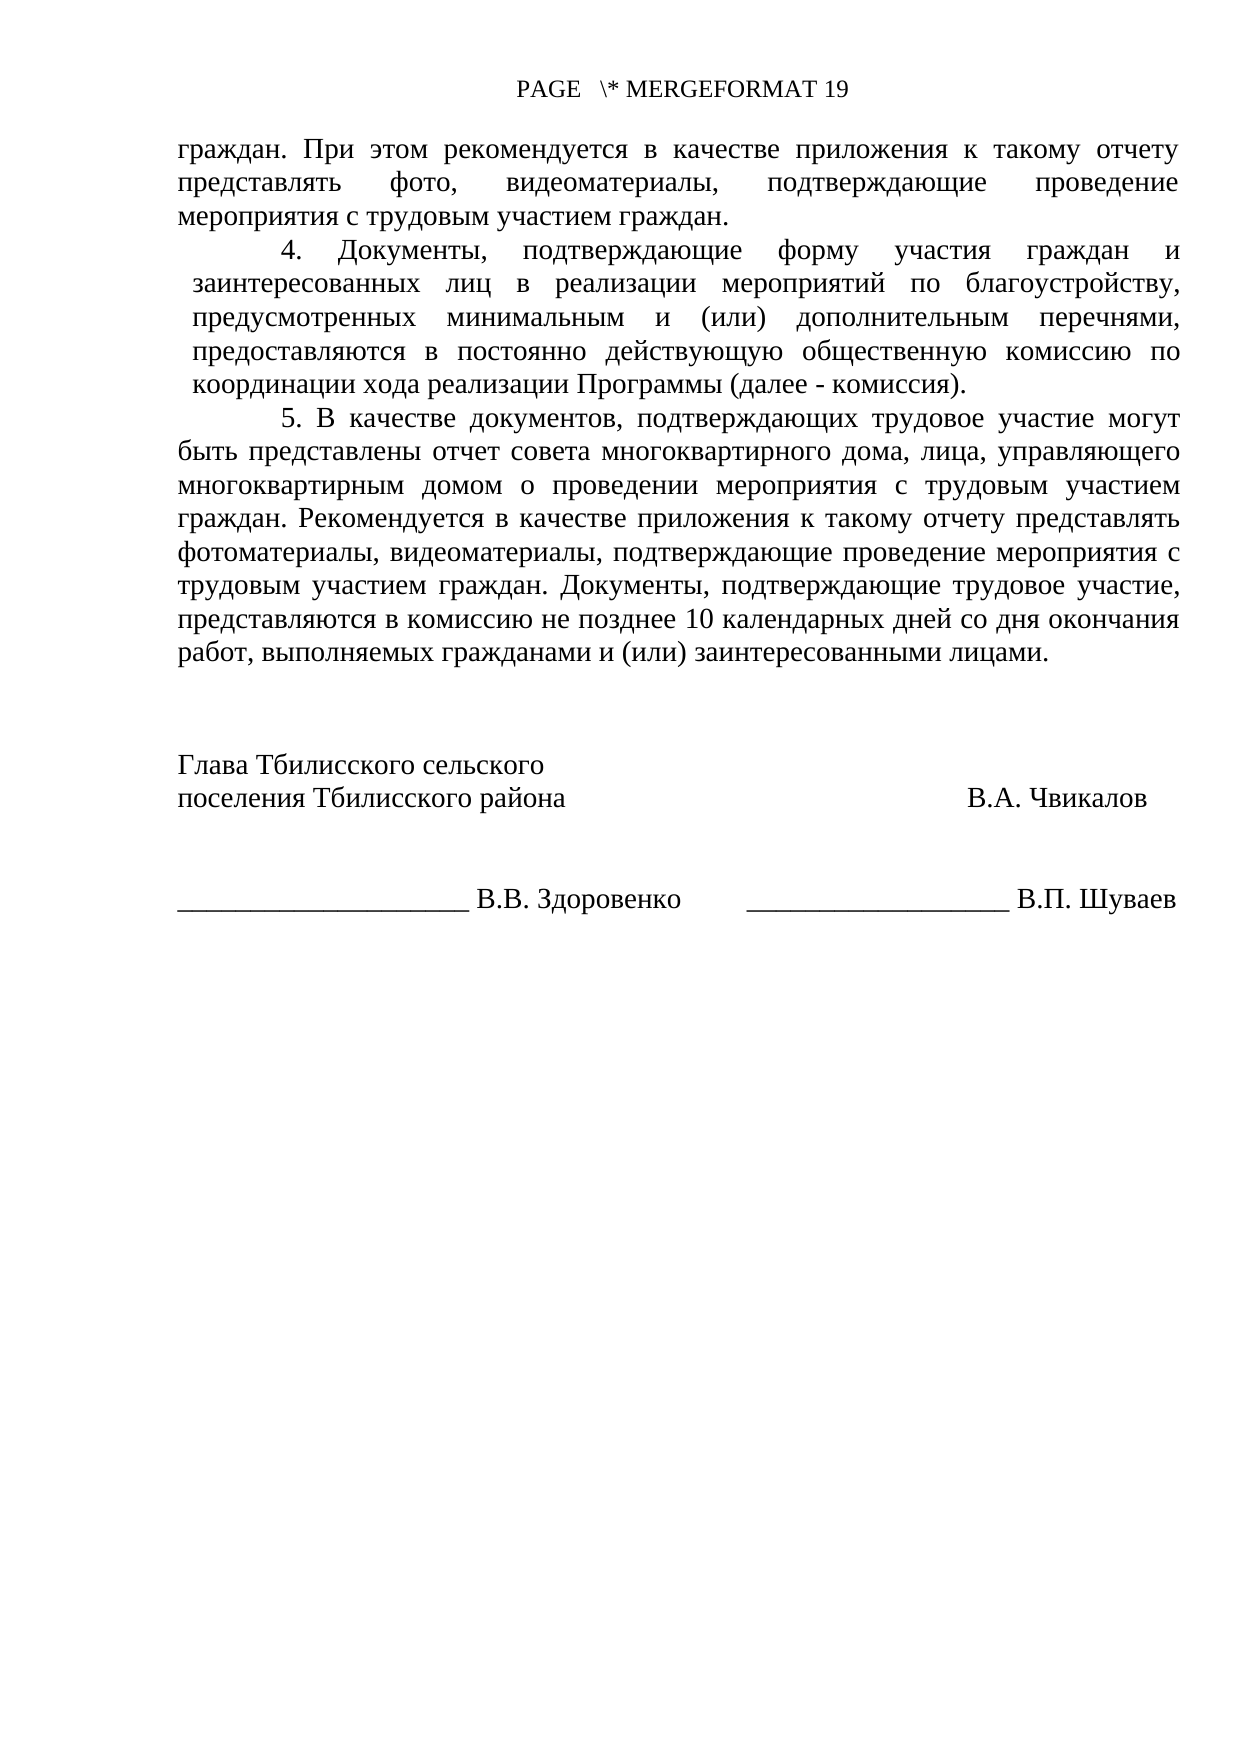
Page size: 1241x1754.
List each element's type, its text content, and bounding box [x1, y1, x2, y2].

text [177, 131, 1179, 232]
text поселения Тбилисского района В.А. Чвикалов [177, 781, 1181, 814]
text 5. В качестве документов, подтверждающих трудовое участие могут быть представлены отчет совета многоквартирного дома, лица, управляющего многоквартирным домом о проведении мероприятия с трудовым участием граждан. Рекомендуется в качестве приложения к такому отчету представлять фотоматериалы, видеоматериалы, подтверждающие проведение мероприятия с трудовым участием граждан. Документы, подтверждающие трудовое участие, представляются в комиссию не позднее 10 календарных дней со дня окончания работ, выполняемых гражданами и (или) заинтересованными лицами. [177, 400, 1181, 668]
text 4. Документы, подтверждающие форму участия граждан и заинтересованных лиц в реализации мероприятий по благоустройству, предусмотренных минимальным и (или) дополнительным перечнями, предоставляются в постоянно действующую общественную комиссию по координации хода реализации Программы (далее - комиссия). [192, 232, 1181, 400]
text Глава Тбилисского сельского [177, 747, 1181, 781]
text ____________________ В.В. Здоровенко __________________ В.П. Шуваев [177, 881, 1181, 915]
